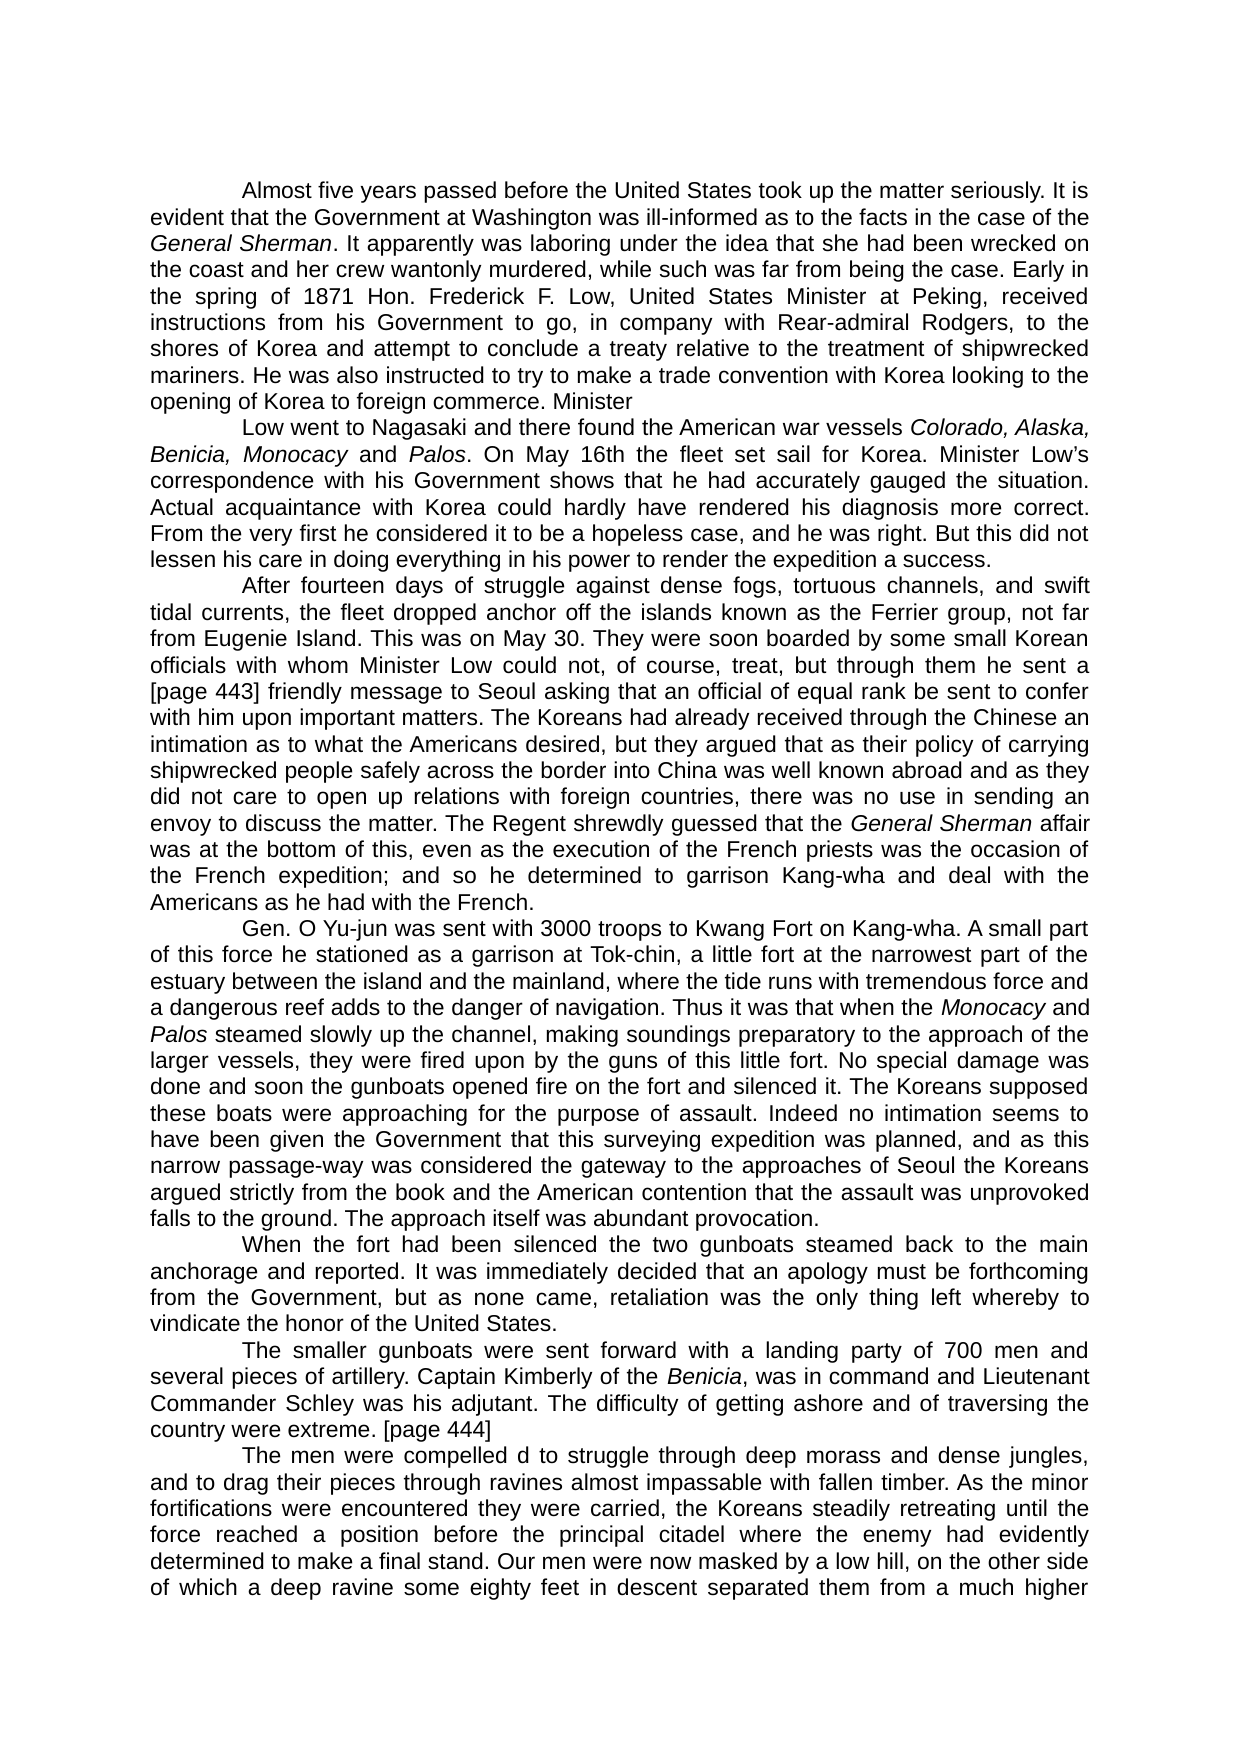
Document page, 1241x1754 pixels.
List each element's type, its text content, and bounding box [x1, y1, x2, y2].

text Almost five years passed before the United States took up the matter seriously. It is evident that the Government at Washington was ill-informed as to the facts in the case of the General Sherman. It apparently was laboring under the idea that she had been wrecked on the coast and her crew wantonly murdered, while such was far from being the case. Early in the spring of 1871 Hon. Frederick F. Low, United States Minister at Peking, received instructions from his Government to go, in company with Rear-admiral Rodgers, to the shores of Korea and attempt to conclude a treaty relative to the treatment of shipwrecked mariners. He was also instructed to try to make a trade convention with Korea looking to the opening of Korea to foreign commerce. Minister [150, 177, 1090, 414]
text After fourteen days of struggle against dense fogs, tortuous channels, and swift tidal currents, the fleet dropped anchor off the islands known as the Ferrier group, not far from Eugenie Island. This was on May 30. They were soon boarded by some small Korean officials with whom Minister Low could not, of course, treat, but through them he sent a [page 443] friendly message to Seoul asking that an official of equal rank be sent to confer with him upon important matters. The Koreans had already received through the Chinese an intimation as to what the Americans desired, but they argued that as their policy of carrying shipwrecked people safely across the border into China was well known abroad and as they did not care to open up relations with foreign countries, there was no use in sending an envoy to discuss the matter. The Regent shrewdly guessed that the General Sherman affair was at the bottom of this, even as the execution of the French priests was the occasion of the French expedition; and so he determined to garrison Kang-wha and deal with the Americans as he had with the French. [150, 572, 1090, 915]
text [150, 1442, 1090, 1600]
text Low went to Nagasaki and there found the American war vessels Colorado, Alaska, Benicia, Monocacy and Palos. On May 16th the fleet set sail for Korea. Minister Low’s correspondence with his Government shows that he had accurately gauged the situation. Actual acquaintance with Korea could hardly have rendered his diagnosis more correct. From the very first he considered it to be a hopeless case, and he was right. But this did not lessen his care in doing everything in his power to render the expedition a success. [150, 414, 1090, 572]
text Gen. O Yu-jun was sent with 3000 troops to Kwang Fort on Kang-wha. A small part of this force he stationed as a garrison at Tok-chin, a little fort at the narrowest part of the estuary between the island and the mainland, where the tide runs with tremendous force and a dangerous reef adds to the danger of navigation. Thus it was that when the Monocacy and Palos steamed slowly up the channel, making soundings preparatory to the approach of the larger vessels, they were fired upon by the guns of this little fort. No special damage was done and soon the gunboats opened fire on the fort and silenced it. The Koreans supposed these boats were approaching for the purpose of assault. Indeed no intimation seems to have been given the Government that this surveying expedition was planned, and as this narrow passage-way was considered the gateway to the approaches of Seoul the Koreans argued strictly from the book and the American contention that the assault was unprovoked falls to the ground. The approach itself was abundant provocation. [150, 915, 1090, 1231]
text The smaller gunboats were sent forward with a landing party of 700 men and several pieces of artillery. Captain Kimberly of the Benicia, was in command and Lieutenant Commander Schley was his adjutant. The difficulty of getting ashore and of traversing the country were extreme. [page 444] [150, 1337, 1090, 1442]
text When the fort had been silenced the two gunboats steamed back to the main anchorage and reported. It was immediately decided that an apology must be forthcoming from the Government, but as none came, retaliation was the only thing left whereby to vindicate the honor of the United States. [150, 1231, 1090, 1337]
